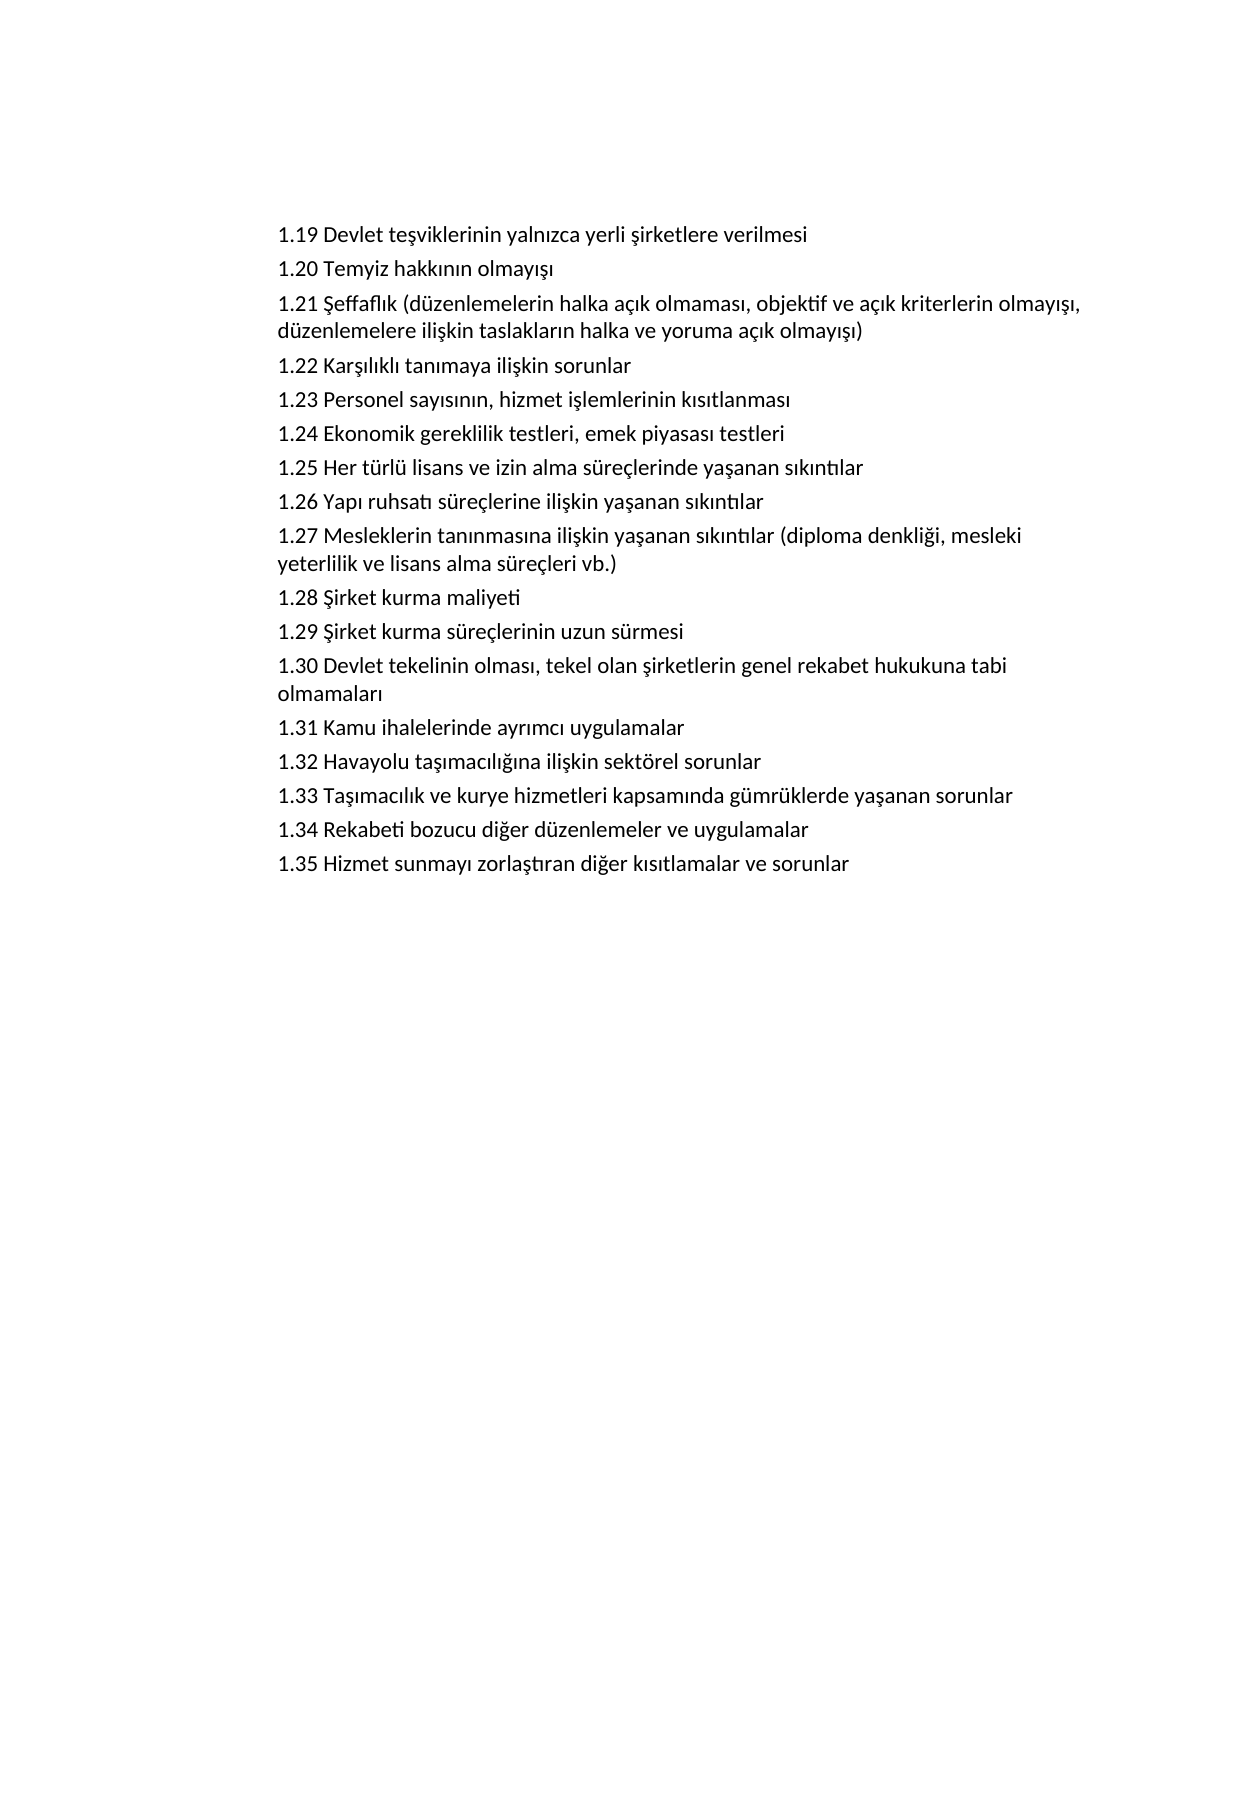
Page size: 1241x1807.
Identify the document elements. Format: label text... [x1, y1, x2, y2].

text 1.35 Hizmet sunmayı zorlaştıran diğer kısıtlamalar ve sorunlar [277, 849, 1103, 878]
text 1.33 Taşımacılık ve kurye hizmetleri kapsamında gümrüklerde yaşanan sorunlar [277, 781, 1103, 809]
text 1.25 Her türlü lisans ve izin alma süreçlerinde yaşanan sıkıntılar [277, 453, 1103, 481]
text 1.27 Mesleklerin tanınmasına ilişkin yaşanan sıkıntılar (diploma denkliği, mesleki yeterlilik ve lisans alma süreçleri vb.) [277, 521, 1103, 577]
text 1.22 Karşılıklı tanımaya ilişkin sorunlar [277, 351, 1103, 379]
text 1.20 Temyiz hakkının olmayışı [277, 254, 1103, 283]
text 1.30 Devlet tekelinin olması, tekel olan şirketlerin genel rekabet hukukuna tabi olmamaları [277, 651, 1103, 707]
text 1.23 Personel sayısının, hizmet işlemlerinin kısıtlanması [277, 385, 1103, 413]
text 1.32 Havayolu taşımacılığına ilişkin sektörel sorunlar [277, 747, 1103, 775]
text 1.24 Ekonomik gereklilik testleri, emek piyasası testleri [277, 419, 1103, 447]
text 1.21 Şeffaflık (düzenlemelerin halka açık olmaması, objektif ve açık kriterlerin olmayışı, düzenlemelere ilişkin taslakların halka ve yoruma açık olmayışı) [277, 289, 1103, 345]
text 1.26 Yapı ruhsatı süreçlerine ilişkin yaşanan sıkıntılar [277, 487, 1103, 515]
text 1.29 Şirket kurma süreçlerinin uzun sürmesi [277, 617, 1103, 645]
text 1.31 Kamu ihalelerinde ayrımcı uygulamalar [277, 713, 1103, 741]
text 1.34 Rekabeti bozucu diğer düzenlemeler ve uygulamalar [277, 816, 1103, 843]
text 1.19 Devlet teşviklerinin yalnızca yerli şirketlere verilmesi [277, 221, 1103, 248]
text 1.28 Şirket kurma maliyeti [277, 583, 1103, 611]
